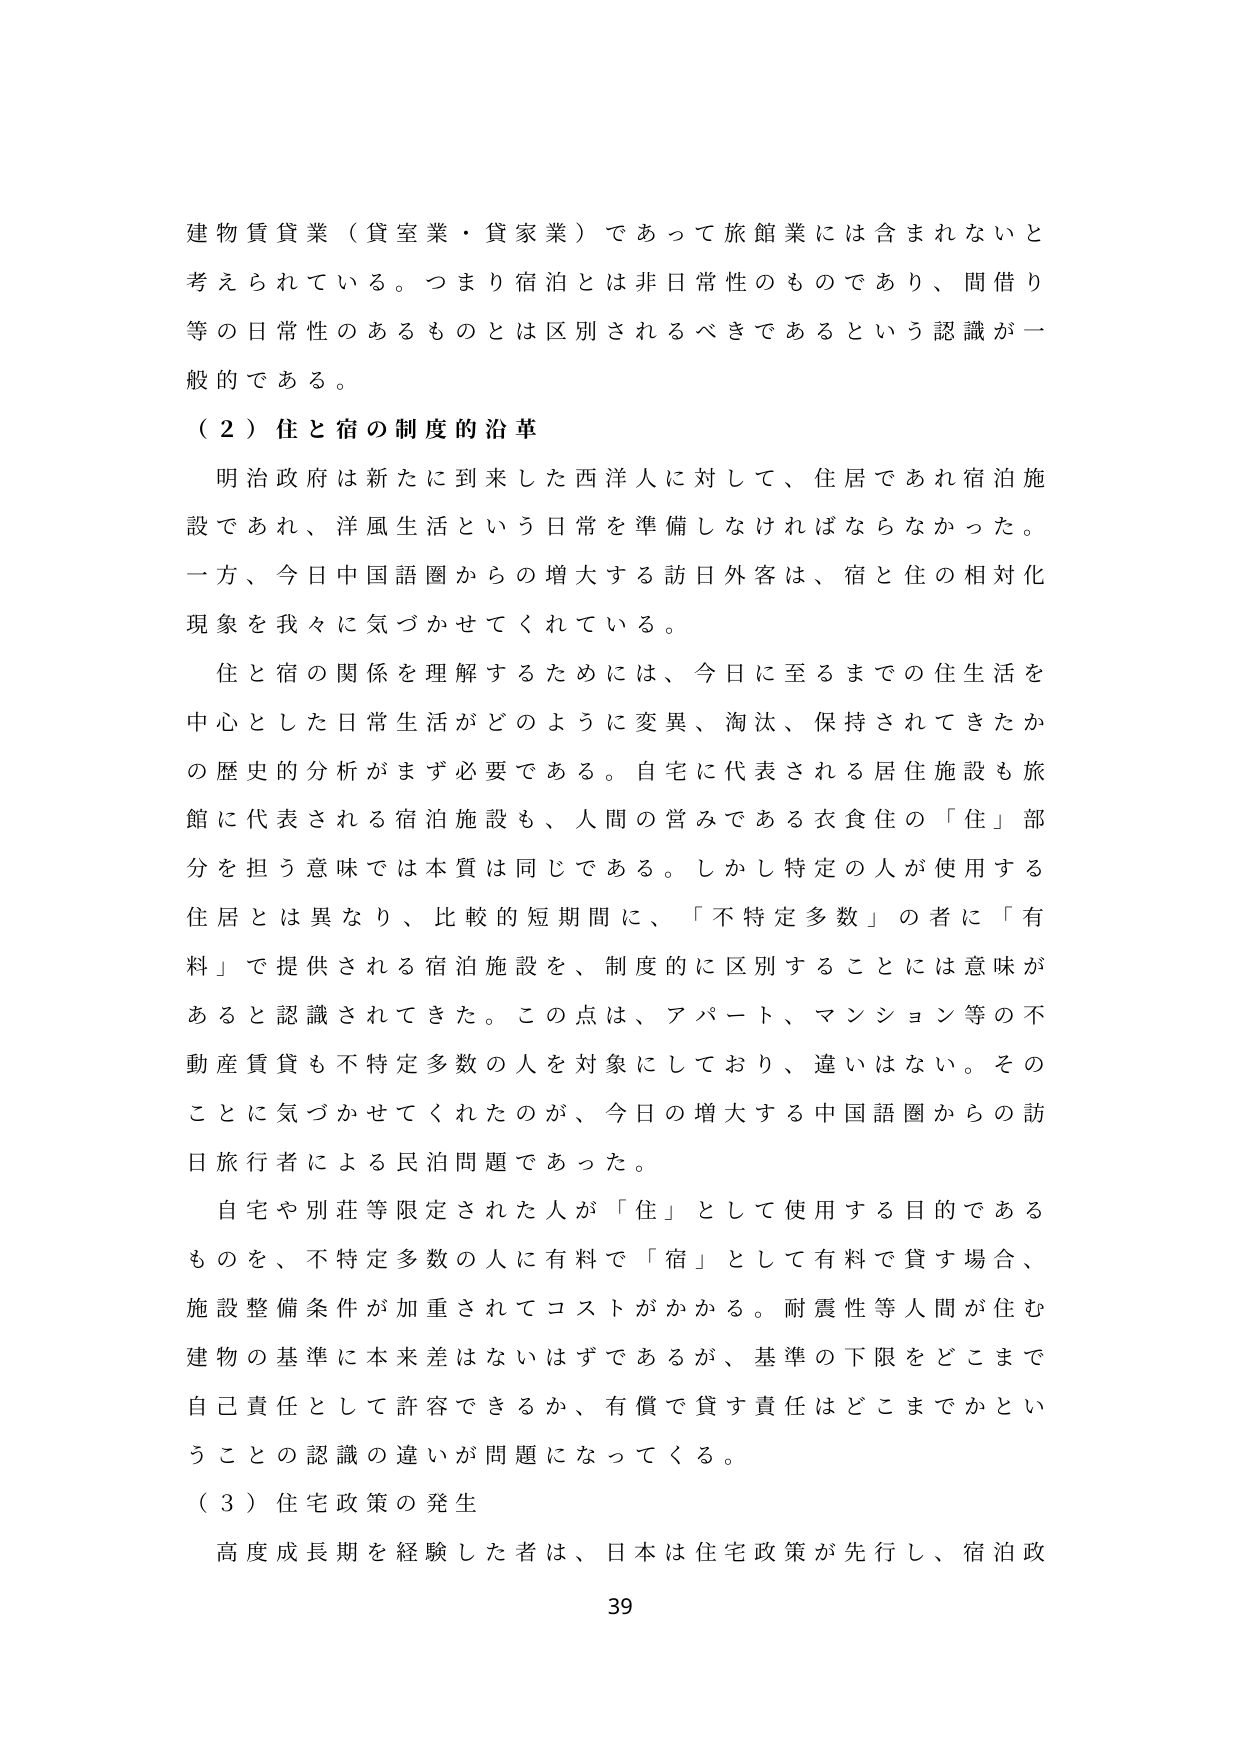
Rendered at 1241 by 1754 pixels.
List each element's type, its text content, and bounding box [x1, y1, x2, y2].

text 自宅や別荘等限定された人が「住」として使用する目的であるものを、不特定多数の人に有料で「宿」として有料で貸す場合、施設整備条件が加重されてコストがかかる。耐震性等人間が住む建物の基準に本来差はないはずであるが、基準の下限をどこまで自己責任として許容できるか、有償で貸す責任はどこまでかということの認識の違いが問題になってくる。 [187, 1185, 1053, 1478]
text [187, 1527, 1053, 1576]
text （３）住宅政策の発生 [187, 1478, 1053, 1527]
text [187, 208, 1053, 403]
text 住と宿の関係を理解するためには、今日に至るまでの住生活を中心とした日常生活がどのように変異、淘汰、保持されてきたかの歴史的分析がまず必要である。自宅に代表される居住施設も旅館に代表される宿泊施設も、人間の営みである衣食住の「住」部分を担う意味では本質は同じである。しかし特定の人が使用する住居とは異なり、比較的短期間に、「不特定多数」の者に「有料」で提供される宿泊施設を、制度的に区別することには意味があると認識されてきた。この点は、アパート、マンション等の不動産賃貸も不特定多数の人を対象にしており、違いはない。そのことに気づかせてくれたのが、今日の増大する中国語圏からの訪日旅行者による民泊問題であった。 [187, 647, 1053, 1185]
text （２）住と宿の制度的沿革 [187, 403, 1053, 452]
text 明治政府は新たに到来した西洋人に対して、住居であれ宿泊施設であれ、洋風生活という日常を準備しなければならなかった。一方、今日中国語圏からの増大する訪日外客は、宿と住の相対化現象を我々に気づかせてくれている。 [187, 452, 1053, 647]
